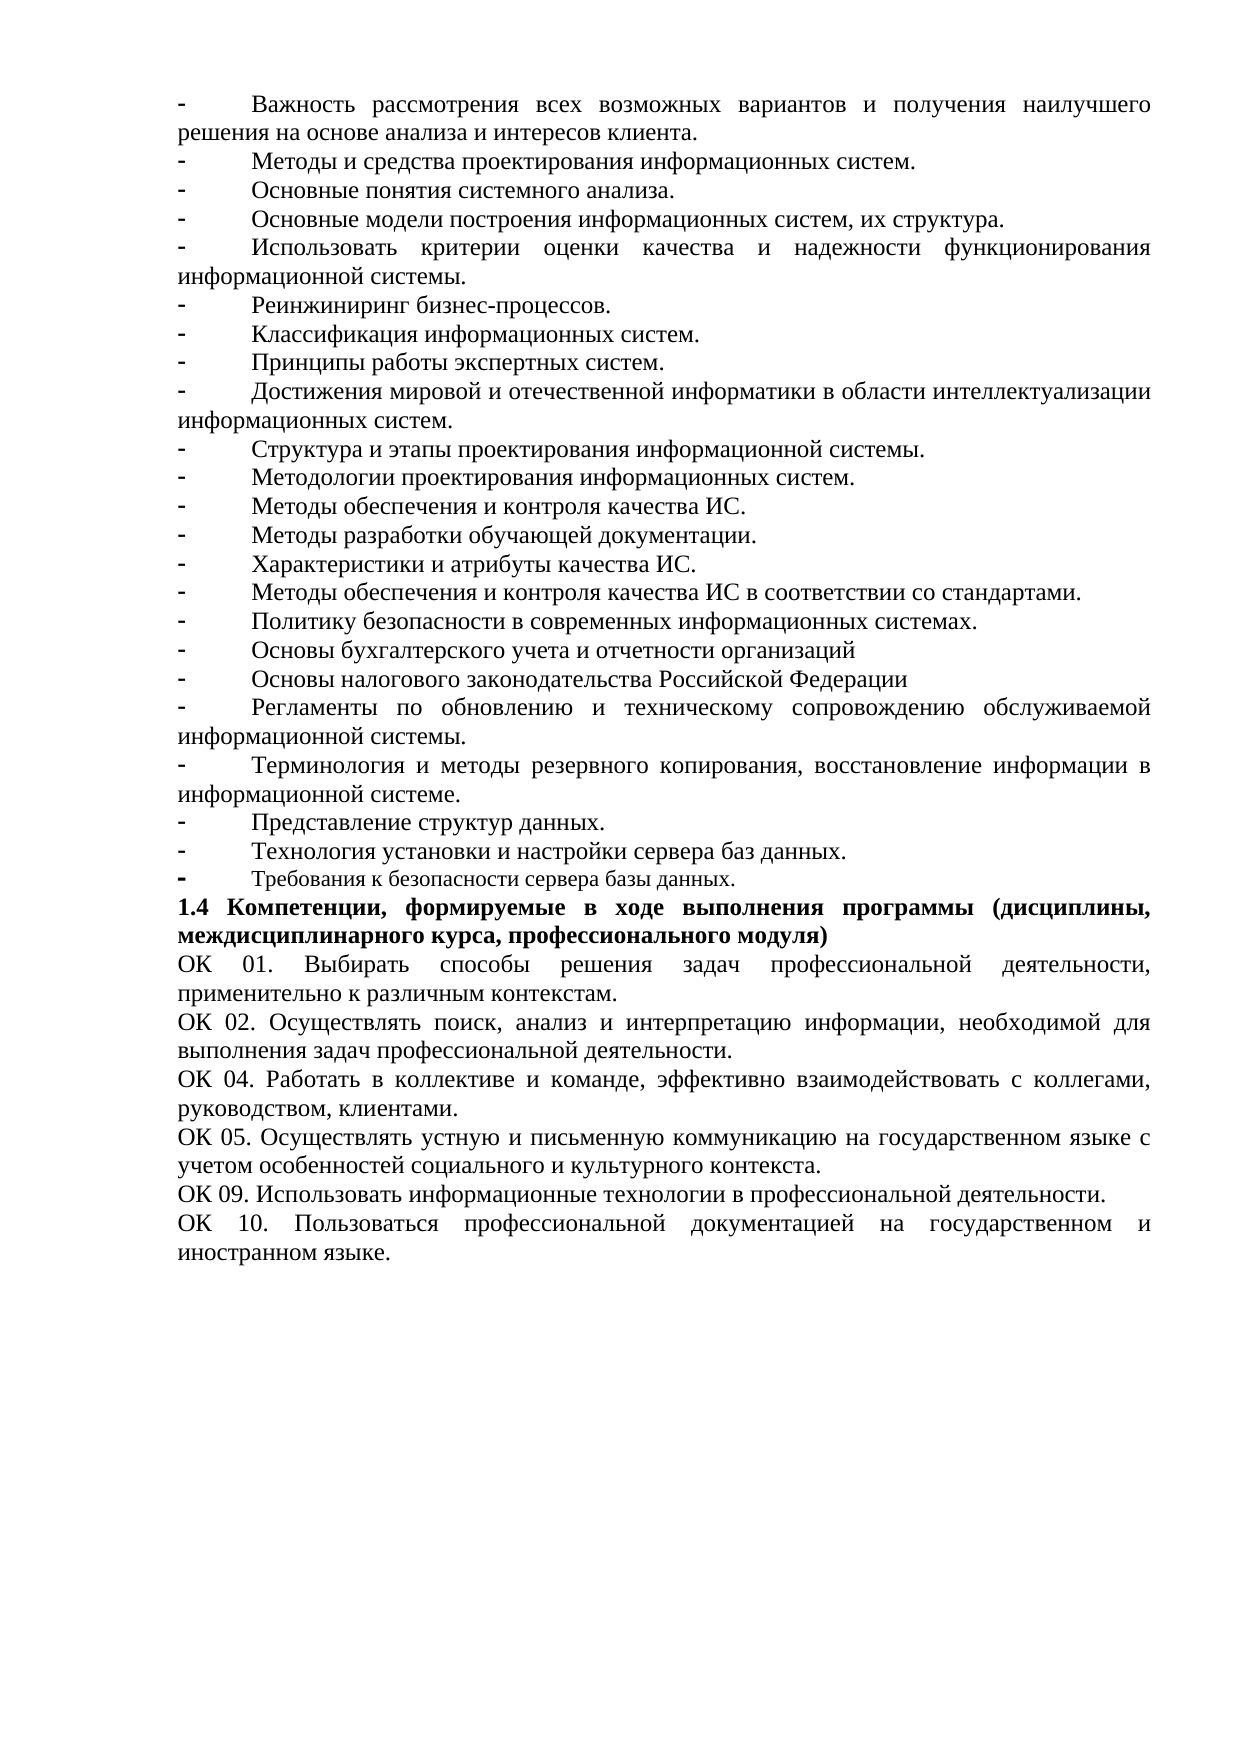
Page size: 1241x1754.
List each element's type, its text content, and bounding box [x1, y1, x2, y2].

list Принципы работы экспертных систем. [177, 347, 1152, 376]
list Требования к безопасности сервера базы данных. [177, 865, 1152, 892]
list Достижения мировой и отечественной информатики в области интеллектуализации информационных систем. [177, 376, 1152, 434]
list Методы разработки обучающей документации. [177, 520, 1152, 549]
list Регламенты по обновлению и техническому сопровождению обслуживаемой информационной системы. [177, 692, 1152, 750]
list Характеристики и атрибуты качества ИС. [177, 549, 1152, 577]
text ОК 09. Использовать информационные технологии в профессиональной деятельности. [177, 1179, 1152, 1208]
text ОК 04. Работать в коллективе и команде, эффективно взаимодействовать с коллегами, руководством, клиентами. [177, 1064, 1152, 1122]
text 1.4 Компетенции, формируемые в ходе выполнения программы (дисциплины, междисциплинарного курса, профессионального модуля) [177, 892, 1152, 949]
list Методы и средства проектирования информационных систем. [177, 146, 1152, 175]
list Методологии проектирования информационных систем. [177, 462, 1152, 491]
list Реинжиниринг бизнес-процессов. [177, 290, 1152, 319]
text ОК 10. Пользоваться профессиональной документацией на государственном и иностранном языке. [177, 1208, 1152, 1265]
list Структура и этапы проектирования информационной системы. [177, 434, 1152, 462]
list Основные модели построения информационных систем, их структура. [177, 204, 1152, 232]
list Методы обеспечения и контроля качества ИС. [177, 491, 1152, 520]
list Методы обеспечения и контроля качества ИС в соответствии со стандартами. [177, 577, 1152, 606]
list Важность рассмотрения всех возможных вариантов и получения наилучшего решения на основе анализа и интересов клиента. [177, 89, 1152, 146]
text ОК 01. Выбирать способы решения задач профессиональной деятельности, применительно к различным контекстам. [177, 949, 1152, 1007]
text ОК 05. Осуществлять устную и письменную коммуникацию на государственном языке с учетом особенностей социального и культурного контекста. [177, 1122, 1152, 1179]
list Технология установки и настройки сервера баз данных. [177, 836, 1152, 865]
list Классификация информационных систем. [177, 319, 1152, 347]
list Использовать критерии оценки качества и надежности функционирования информационной системы. [177, 232, 1152, 290]
list Политику безопасности в современных информационных системах. [177, 606, 1152, 635]
list Основы налогового законодательства Российской Федерации [177, 664, 1152, 692]
list Представление структур данных. [177, 807, 1152, 836]
text ОК 02. Осуществлять поиск, анализ и интерпретацию информации, необходимой для выполнения задач профессиональной деятельности. [177, 1007, 1152, 1064]
list Терминология и методы резервного копирования, восстановление информации в информационной системе. [177, 750, 1152, 807]
list Основы бухгалтерского учета и отчетности организаций [177, 635, 1152, 664]
list Основные понятия системного анализа. [177, 175, 1152, 204]
